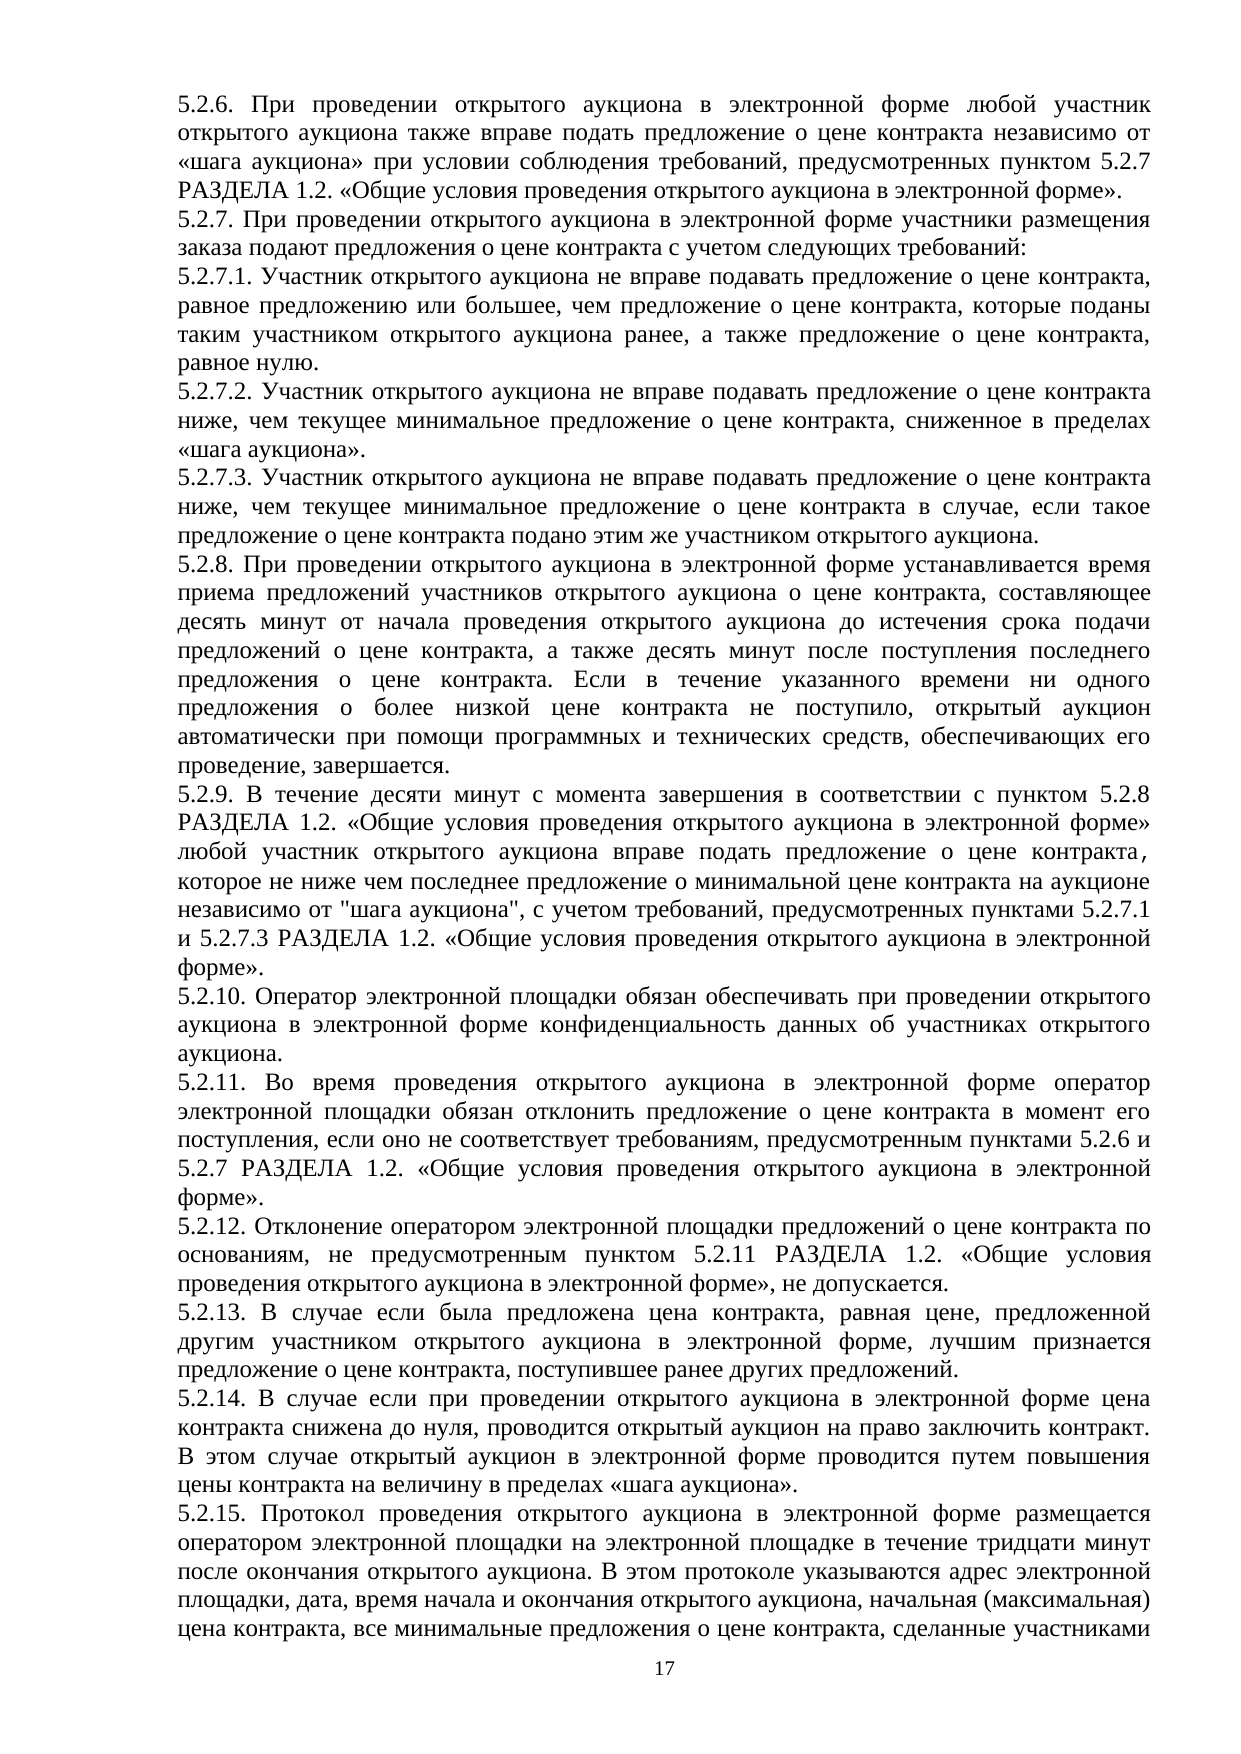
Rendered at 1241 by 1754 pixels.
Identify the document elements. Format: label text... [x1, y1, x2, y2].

text 5.2.8. При проведении открытого аукциона в электронной форме устанавливается время приема предложений участников открытого аукциона о цене контракта, составляющее десять минут от начала проведения открытого аукциона до истечения срока подачи предложений о цене контракта, а также десять минут после поступления последнего предложения о цене контракта. Если в течение указанного времени ни одного предложения о более низкой цене контракта не поступило, открытый аукцион автоматически при помощи программных и технических средств, обеспечивающих его проведение, завершается. [177, 549, 1152, 779]
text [177, 1498, 1152, 1642]
text 5.2.10. Оператор электронной площадки обязан обеспечивать при проведении открытого аукциона в электронной форме конфиденциальность данных об участниках открытого аукциона. [177, 981, 1152, 1067]
text 5.2.9. В течение десяти минут с момента завершения в соответствии с пунктом 5.2.8 Раздела 1.2. «Общие условия проведения открытого аукциона в электронной форме» любой участник открытого аукциона вправе подать предложение о цене контракта, которое не ниже чем последнее предложение о минимальной цене контракта на аукционе независимо от "шага аукциона", с учетом требований, предусмотренных пунктами 5.2.7.1 и 5.2.7.3 Раздела 1.2. «Общие условия проведения открытого аукциона в электронной форме». [177, 779, 1152, 981]
text 5.2.7.3. Участник открытого аукциона не вправе подавать предложение о цене контракта ниже, чем текущее минимальное предложение о цене контракта в случае, если такое предложение о цене контракта подано этим же участником открытого аукциона. [177, 462, 1152, 549]
text 5.2.6. При проведении открытого аукциона в электронной форме любой участник открытого аукциона также вправе подать предложение о цене контракта независимо от «шага аукциона» при условии соблюдения требований, предусмотренных пунктом 5.2.7 Раздела 1.2. «Общие условия проведения открытого аукциона в электронной форме». [177, 89, 1152, 204]
text 5.2.13. В случае если была предложена цена контракта, равная цене, предложенной другим участником открытого аукциона в электронной форме, лучшим признается предложение о цене контракта, поступившее ранее других предложений. [177, 1297, 1152, 1383]
text 5.2.12. Отклонение оператором электронной площадки предложений о цене контракта по основаниям, не предусмотренным пунктом 5.2.11 Раздела 1.2. «Общие условия проведения открытого аукциона в электронной форме», не допускается. [177, 1211, 1152, 1297]
text 5.2.14. В случае если при проведении открытого аукциона в электронной форме цена контракта снижена до нуля, проводится открытый аукцион на право заключить контракт. В этом случае открытый аукцион в электронной форме проводится путем повышения цены контракта на величину в пределах «шага аукциона». [177, 1383, 1152, 1498]
text 5.2.7. При проведении открытого аукциона в электронной форме участники размещения заказа подают предложения о цене контракта с учетом следующих требований: [177, 204, 1152, 261]
text 5.2.7.1. Участник открытого аукциона не вправе подавать предложение о цене контракта, равное предложению или большее, чем предложение о цене контракта, которые поданы таким участником открытого аукциона ранее, а также предложение о цене контракта, равное нулю. [177, 261, 1152, 376]
text 5.2.11. Во время проведения открытого аукциона в электронной форме оператор электронной площадки обязан отклонить предложение о цене контракта в момент его поступления, если оно не соответствует требованиям, предусмотренным пунктами 5.2.6 и 5.2.7 Раздела 1.2. «Общие условия проведения открытого аукциона в электронной форме». [177, 1067, 1152, 1211]
text 5.2.7.2. Участник открытого аукциона не вправе подавать предложение о цене контракта ниже, чем текущее минимальное предложение о цене контракта, сниженное в пределах «шага аукциона». [177, 376, 1152, 462]
